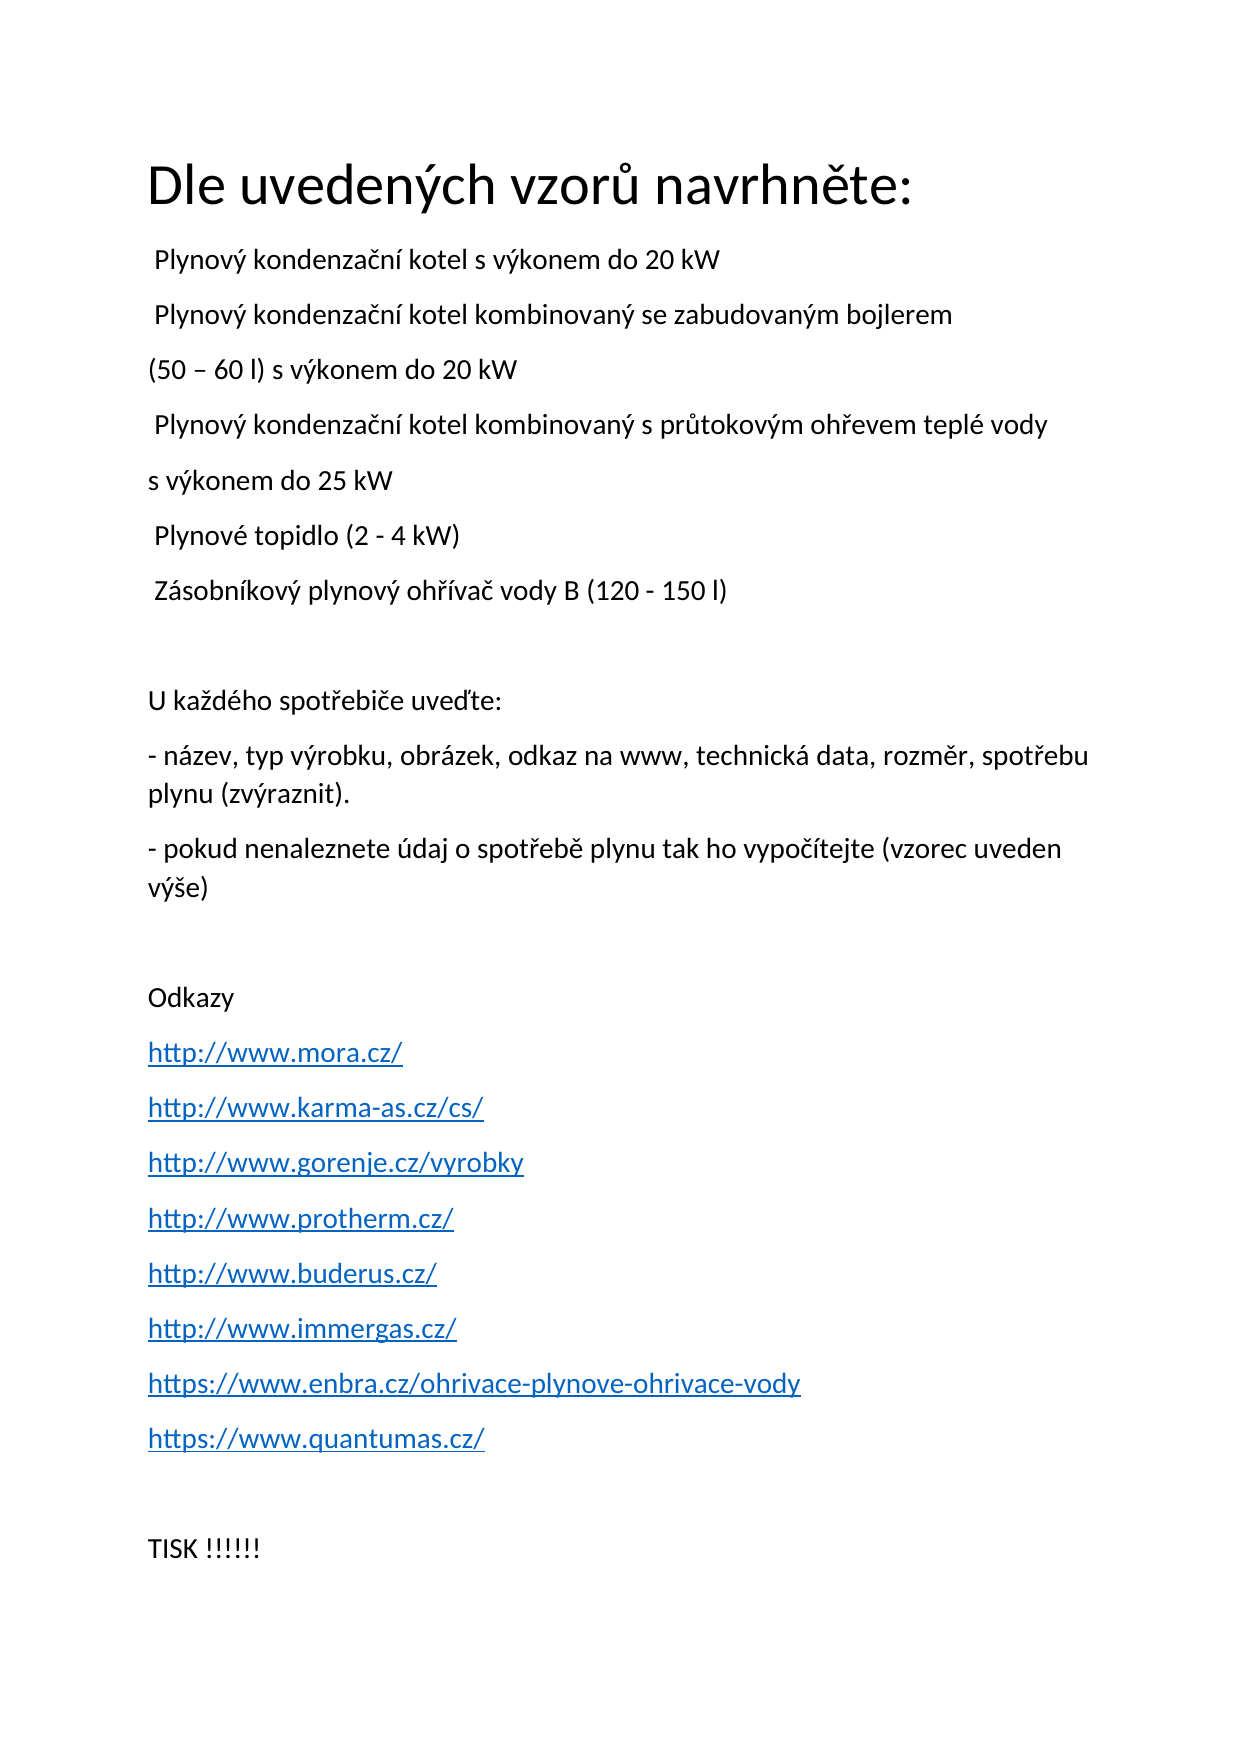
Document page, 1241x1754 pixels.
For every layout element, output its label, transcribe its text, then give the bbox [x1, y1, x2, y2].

text - název, typ výrobku, obrázek, odkaz na www, technická data, rozměr, spotřebu plynu (zvýraznit). [148, 737, 1093, 811]
text http://www.buderus.cz/ [148, 1255, 1093, 1290]
text Plynový kondenzační kotel s výkonem do 20 kW [148, 241, 1093, 277]
text (50 – 60 l) s výkonem do 20 kW [148, 351, 1093, 387]
text http://www.protherm.cz/ [148, 1200, 1093, 1235]
text Zásobníkový plynový ohřívač vody B (120 - 150 l) [148, 572, 1093, 607]
text Plynový kondenzační kotel kombinovaný s průtokovým ohřevem teplé vody [148, 406, 1093, 442]
text Dle uvedených vzorů navrhněte: [148, 148, 1093, 219]
text https://www.quantumas.cz/ [148, 1420, 1093, 1456]
text Plynový kondenzační kotel kombinovaný se zabudovaným bojlerem [148, 296, 1093, 332]
text Odkazy [148, 979, 1093, 1015]
text TISK !!!!!! [148, 1530, 1093, 1566]
text https://www.enbra.cz/ohrivace-plynove-ohrivace-vody [148, 1365, 1093, 1401]
text s výkonem do 25 kW [148, 462, 1093, 497]
text - pokud nenaleznete údaj o spotřebě plynu tak ho vypočítejte (vzorec uveden výše) [148, 831, 1093, 905]
text http://www.gorenje.cz/vyrobky [148, 1144, 1093, 1180]
text http://www.karma-as.cz/cs/ [148, 1089, 1093, 1125]
text Plynové topidlo (2 - 4 kW) [148, 517, 1093, 552]
text U každého spotřebiče uveďte: [148, 682, 1093, 718]
text http://www.mora.cz/ [148, 1034, 1093, 1070]
text http://www.immergas.cz/ [148, 1310, 1093, 1346]
